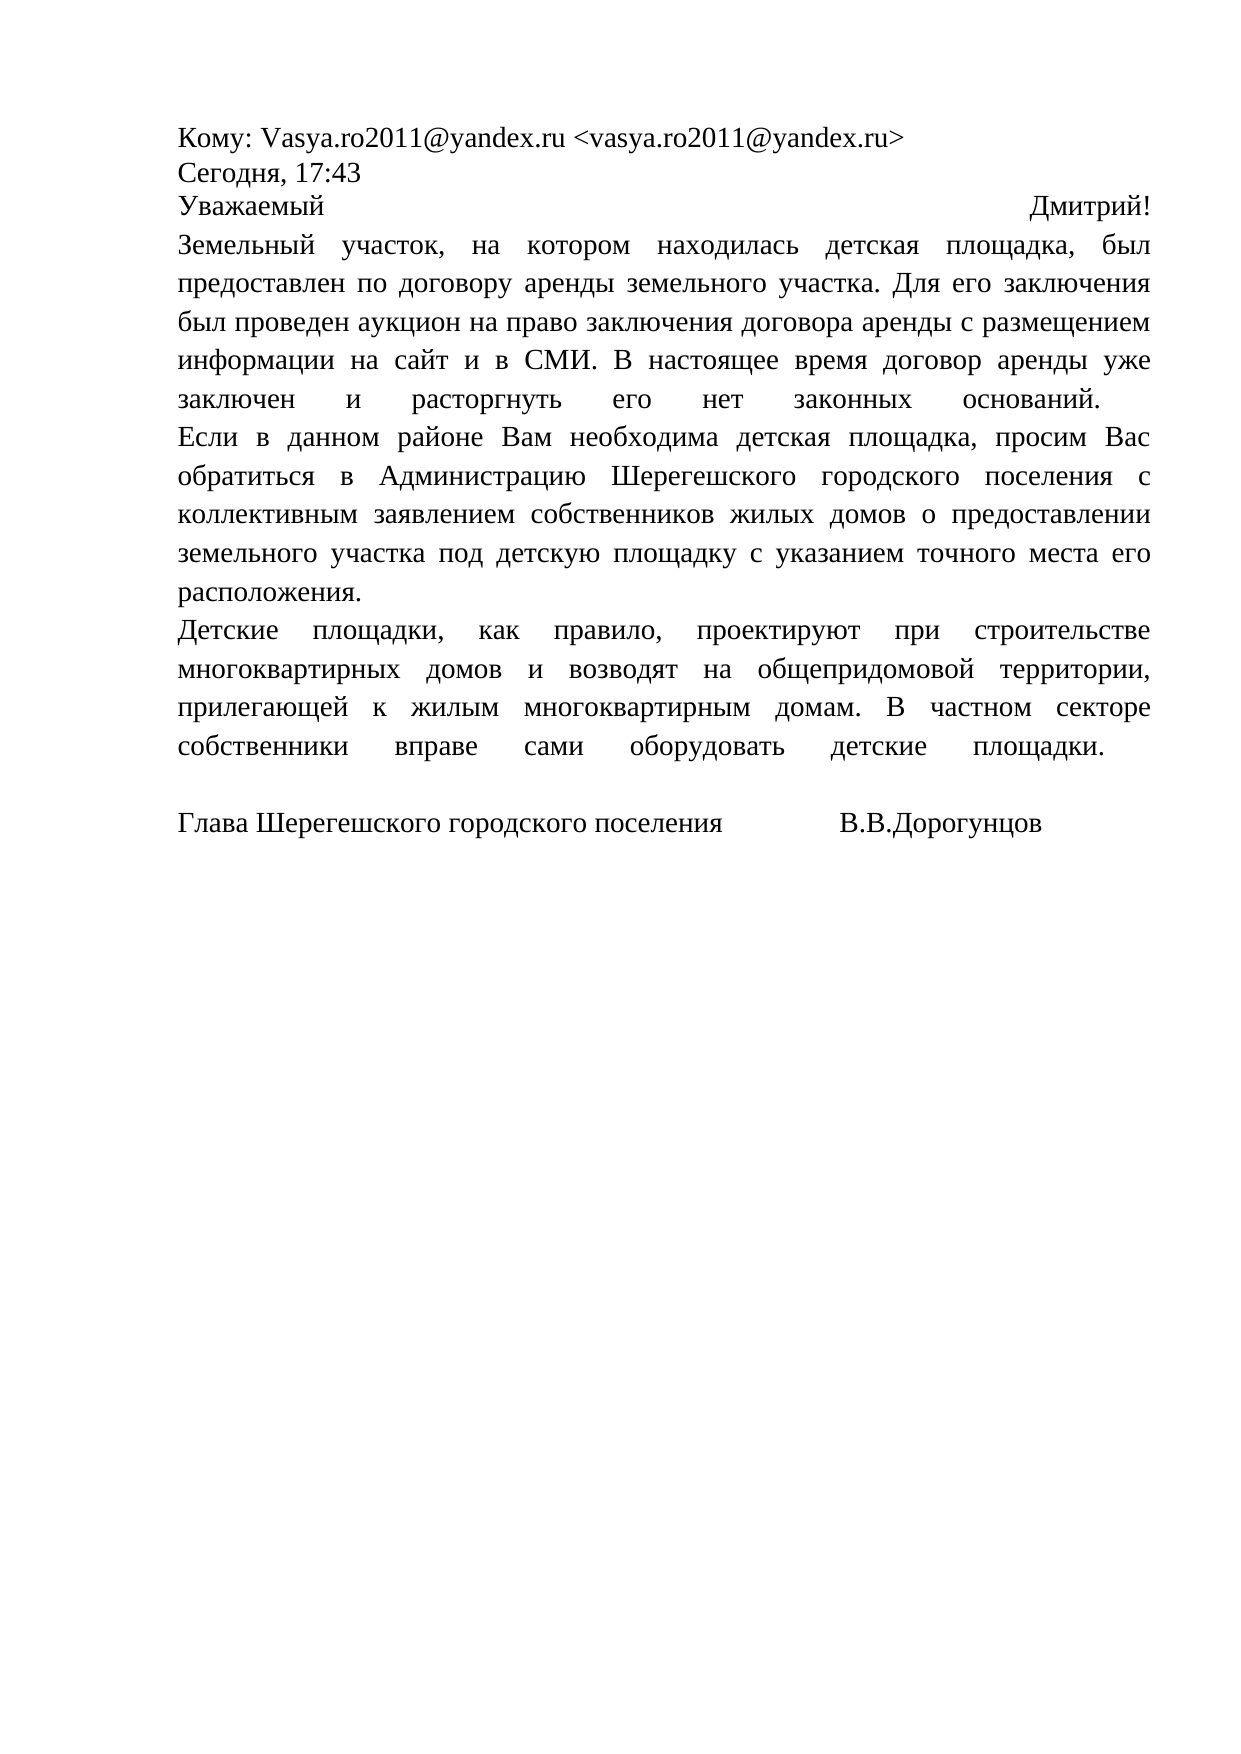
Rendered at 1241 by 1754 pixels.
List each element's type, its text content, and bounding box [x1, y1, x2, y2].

text Сегодня, 17:43 [177, 155, 1152, 188]
text Уважаемый Дмитрий! Земельный участок, на котором находилась детская площадка, был предоставлен по договору аренды земельного участка. Для его заключения был проведен аукцион на право заключения договора аренды с размещением информации на сайт и в СМИ. В настоящее время договор аренды уже заключен и расторгнуть его нет законных оснований. Если в данном районе Вам необходима детская площадка, просим Вас обратиться в Администрацию Шерегешского городского поселения с коллективным заявлением собственников жилых домов о предоставлении земельного участка под детскую площадку с указанием точного места его расположения. Детские площадки, как правило, проектируют при строительстве многоквартирных домов и возводят на общепридомовой территории, прилегающей к жилым многоквартирным домам. В частном секторе собственники вправе сами оборудовать детские площадки. Глава Шерегешского городского поселения В.В.Дорогунцов [177, 188, 1152, 838]
table_header Кому: [176, 118, 259, 155]
table_header Vasya.ro2011@yandex.ru <vasya.ro2011@yandex.ru> [259, 118, 911, 155]
